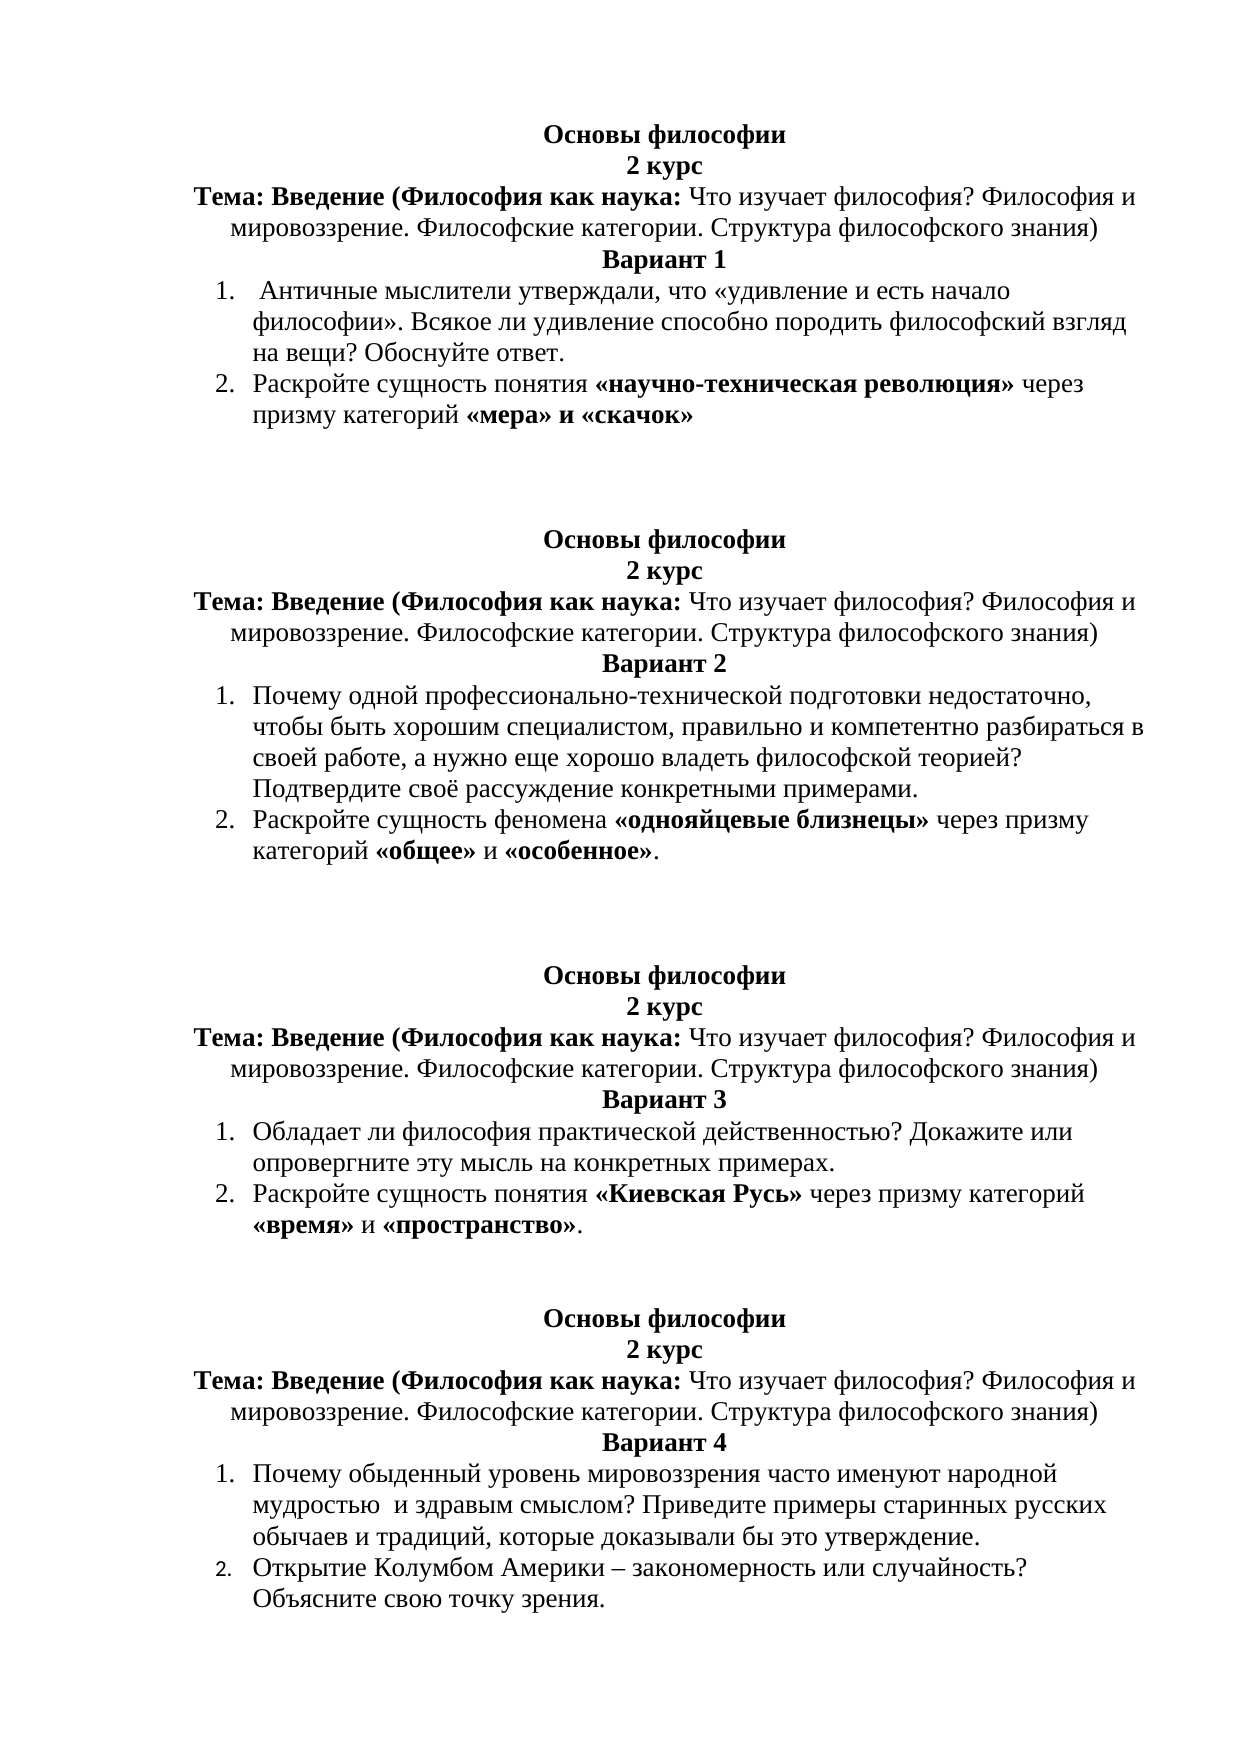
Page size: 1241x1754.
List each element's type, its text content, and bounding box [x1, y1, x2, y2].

text Тема: Введение (Философия как наука: Что изучает философия? Философия и мировоззрение. Философские категории. Структура философского знания) [177, 180, 1152, 243]
list Раскройте сущность феномена «однояйцевые близнецы» через призму категорий «общее» и «особенное». [215, 803, 1152, 866]
text Тема: Введение (Философия как наука: Что изучает философия? Философия и мировоззрение. Философские категории. Структура философского знания) [177, 585, 1152, 648]
list Почему обыденный уровень мировоззрения часто именуют народной мудростью и здравым смыслом? Приведите примеры старинных русских обычаев и традиций, которые доказывали бы это утверждение. [215, 1457, 1152, 1551]
text 2 курс [177, 554, 1152, 585]
text Вариант 4 [177, 1426, 1152, 1457]
text Основы философии [177, 959, 1152, 990]
text Основы философии [177, 523, 1152, 554]
text Вариант 1 [177, 243, 1152, 274]
text 2 курс [177, 1333, 1152, 1364]
list Открытие Колумбом Америки – закономерность или случайность? Объясните свою точку зрения. [215, 1551, 1152, 1613]
list Раскройте сущность понятия «научно-техническая революция» через призму категорий «мера» и «скачок» [215, 367, 1152, 429]
text Вариант 3 [177, 1084, 1152, 1115]
text Основы философии [177, 118, 1152, 149]
text 2 курс [177, 990, 1152, 1021]
text Тема: Введение (Философия как наука: Что изучает философия? Философия и мировоззрение. Философские категории. Структура философского знания) [177, 1364, 1152, 1426]
list Раскройте сущность понятия «Киевская Русь» через призму категорий «время» и «пространство». [215, 1177, 1152, 1239]
text Основы философии [177, 1302, 1152, 1333]
text 2 курс [177, 149, 1152, 180]
text Тема: Введение (Философия как наука: Что изучает философия? Философия и мировоззрение. Философские категории. Структура философского знания) [177, 1021, 1152, 1084]
list Обладает ли философия практической действенностью? Докажите или опровергните эту мысль на конкретных примерах. [215, 1115, 1152, 1177]
text Вариант 2 [177, 648, 1152, 679]
list Античные мыслители утверждали, что «удивление и есть начало философии». Всякое ли удивление способно породить философский взгляд на вещи? Обоснуйте ответ. [215, 274, 1152, 367]
list Почему одной профессионально-технической подготовки недостаточно, чтобы быть хорошим специалистом, правильно и компетентно разбираться в своей работе, а нужно еще хорошо владеть философской теорией? Подтвердите своё рассуждение конкретными примерами. [215, 679, 1152, 803]
